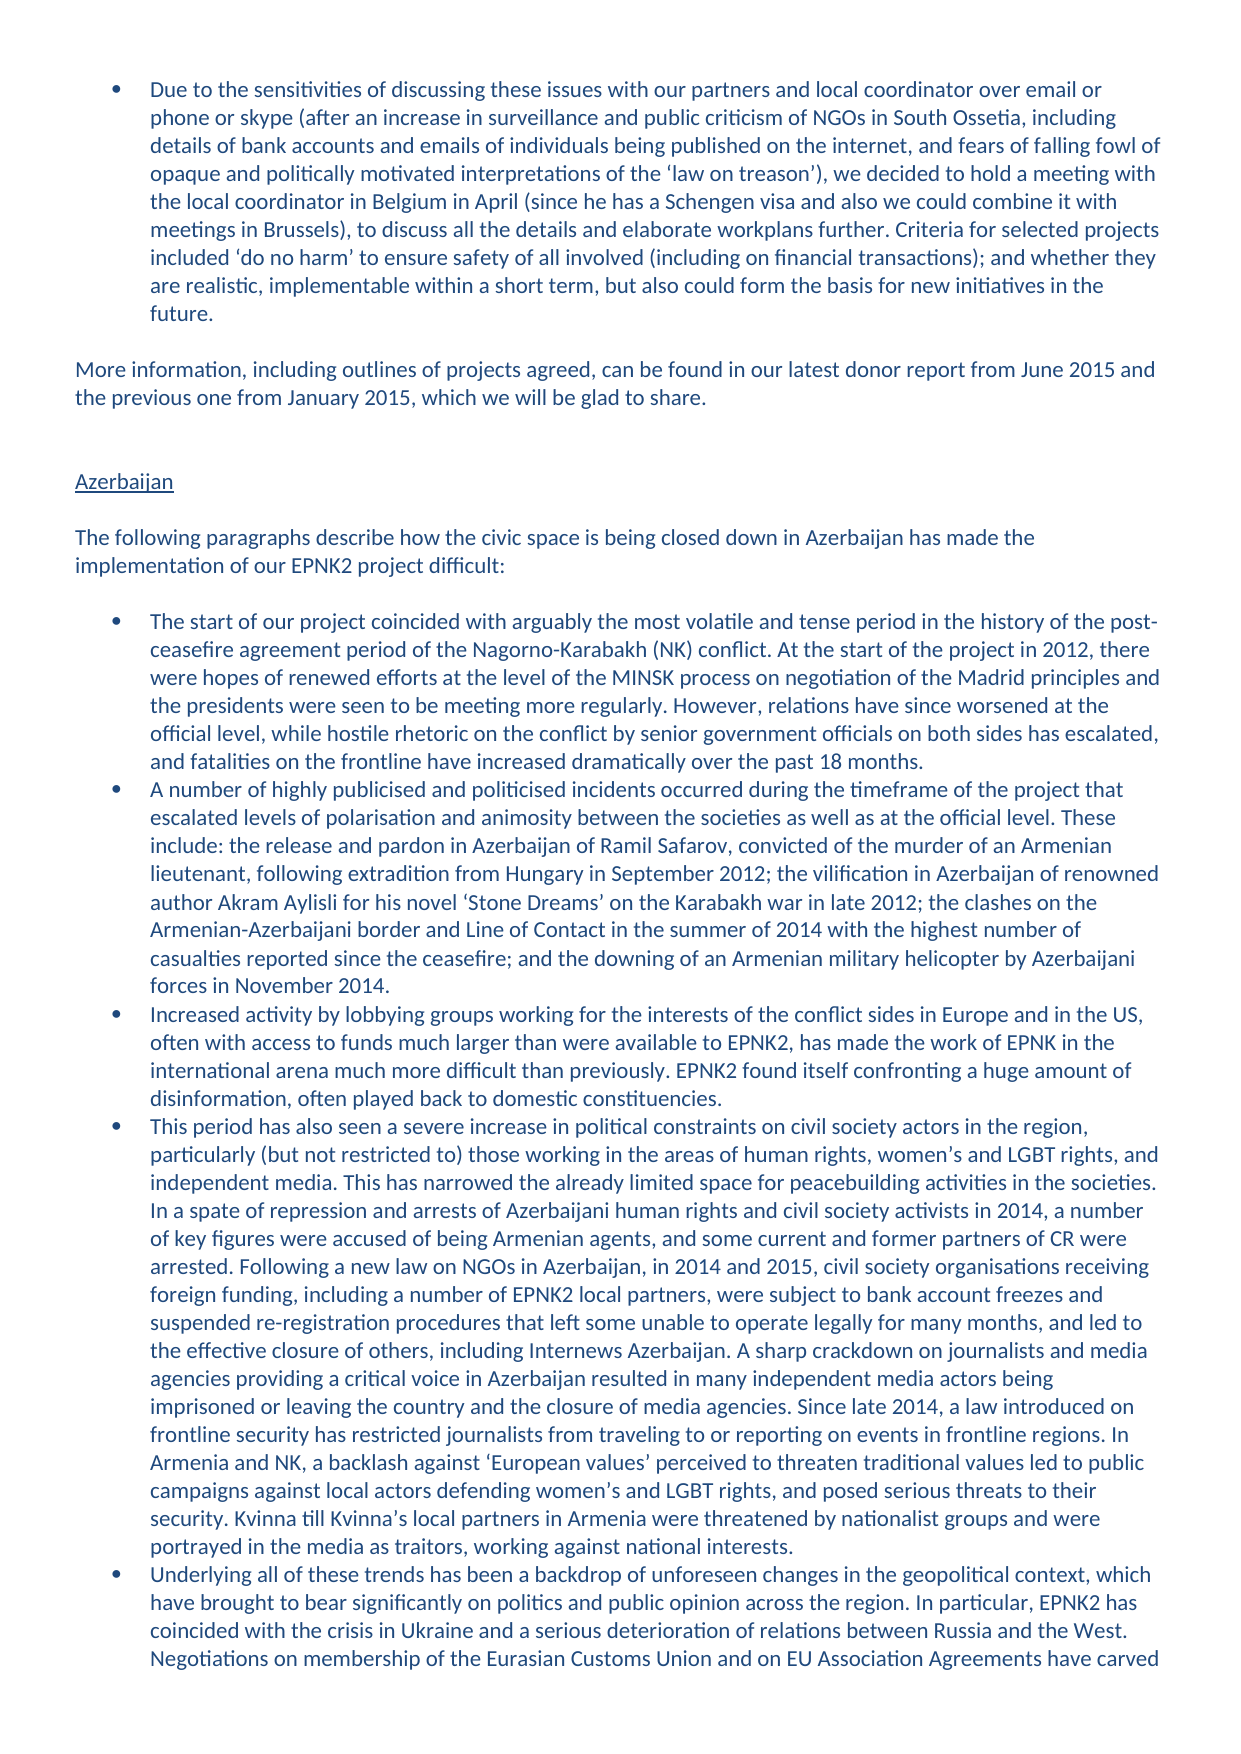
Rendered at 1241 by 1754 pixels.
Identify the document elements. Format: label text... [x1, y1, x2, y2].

list The start of our project coincided with arguably the most volatile and tense period in the history of the post- ceasefire agreement period of the Nagorno-Karabakh (NK) conflict. At the start of the project in 2012, there were hopes of renewed efforts at the level of the MINSK process on negotiation of the Madrid principles and the presidents were seen to be meeting more regularly. However, relations have since worsened at the official level, while hostile rhetoric on the conflict by senior government officials on both sides has escalated, and fatalities on the frontline have increased dramatically over the past 18 months. [112, 607, 1165, 776]
text Azerbaijan [75, 467, 1165, 495]
list This period has also seen a severe increase in political constraints on civil society actors in the region, particularly (but not restricted to) those working in the areas of human rights, women’s and LGBT rights, and independent media. This has narrowed the already limited space for peacebuilding activities in the societies. In a spate of repression and arrests of Azerbaijani human rights and civil society activists in 2014, a number of key figures were accused of being Armenian agents, and some current and former partners of CR were arrested. Following a new law on NGOs in Azerbaijan, in 2014 and 2015, civil society organisations receiving foreign funding, including a number of EPNK2 local partners, were subject to bank account freezes and suspended re-registration procedures that left some unable to operate legally for many months, and led to the effective closure of others, including Internews Azerbaijan. A sharp crackdown on journalists and media agencies providing a critical voice in Azerbaijan resulted in many independent media actors being imprisoned or leaving the country and the closure of media agencies. Since late 2014, a law introduced on frontline security has restricted journalists from traveling to or reporting on events in frontline regions. In Armenia and NK, a backlash against ‘European values’ perceived to threaten traditional values led to public campaigns against local actors defending women’s and LGBT rights, and posed serious threats to their security. Kvinna till Kvinna’s local partners in Armenia were threatened by nationalist groups and were portrayed in the media as traitors, working against national interests. [112, 1112, 1165, 1560]
text More information, including outlines of projects agreed, can be found in our latest donor report from June 2015 and the previous one from January 2015, which we will be glad to share. [75, 355, 1165, 411]
list Due to the sensitivities of discussing these issues with our partners and local coordinator over email or phone or skype (after an increase in surveillance and public criticism of NGOs in South Ossetia, including details of bank accounts and emails of individuals being published on the internet, and fears of falling fowl of opaque and politically motivated interpretations of the ‘law on treason’), we decided to hold a meeting with the local coordinator in Belgium in April (since he has a Schengen visa and also we could combine it with meetings in Brussels), to discuss all the details and elaborate workplans further. Criteria for selected projects included ‘do no harm’ to ensure safety of all involved (including on financial transactions); and whether they are realistic, implementable within a short term, but also could form the basis for new initiatives in the future. [112, 75, 1165, 327]
list Increased activity by lobbying groups working for the interests of the conflict sides in Europe and in the US, often with access to funds much larger than were available to EPNK2, has made the work of EPNK in the international arena much more difficult than previously. EPNK2 found itself confronting a huge amount of disinformation, often played back to domestic constituencies. [112, 1000, 1165, 1112]
text The following paragraphs describe how the civic space is being closed down in Azerbaijan has made the implementation of our EPNK2 project difficult: [75, 523, 1165, 579]
list A number of highly publicised and politicised incidents occurred during the timeframe of the project that escalated levels of polarisation and animosity between the societies as well as at the official level. These include: the release and pardon in Azerbaijan of Ramil Safarov, convicted of the murder of an Armenian lieutenant, following extradition from Hungary in September 2012; the vilification in Azerbaijan of renowned author Akram Aylisli for his novel ‘Stone Dreams’ on the Karabakh war in late 2012; the clashes on the Armenian-Azerbaijani border and Line of Contact in the summer of 2014 with the highest number of casualties reported since the ceasefire; and the downing of an Armenian military helicopter by Azerbaijani forces in November 2014. [112, 776, 1165, 1000]
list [112, 1560, 1165, 1672]
